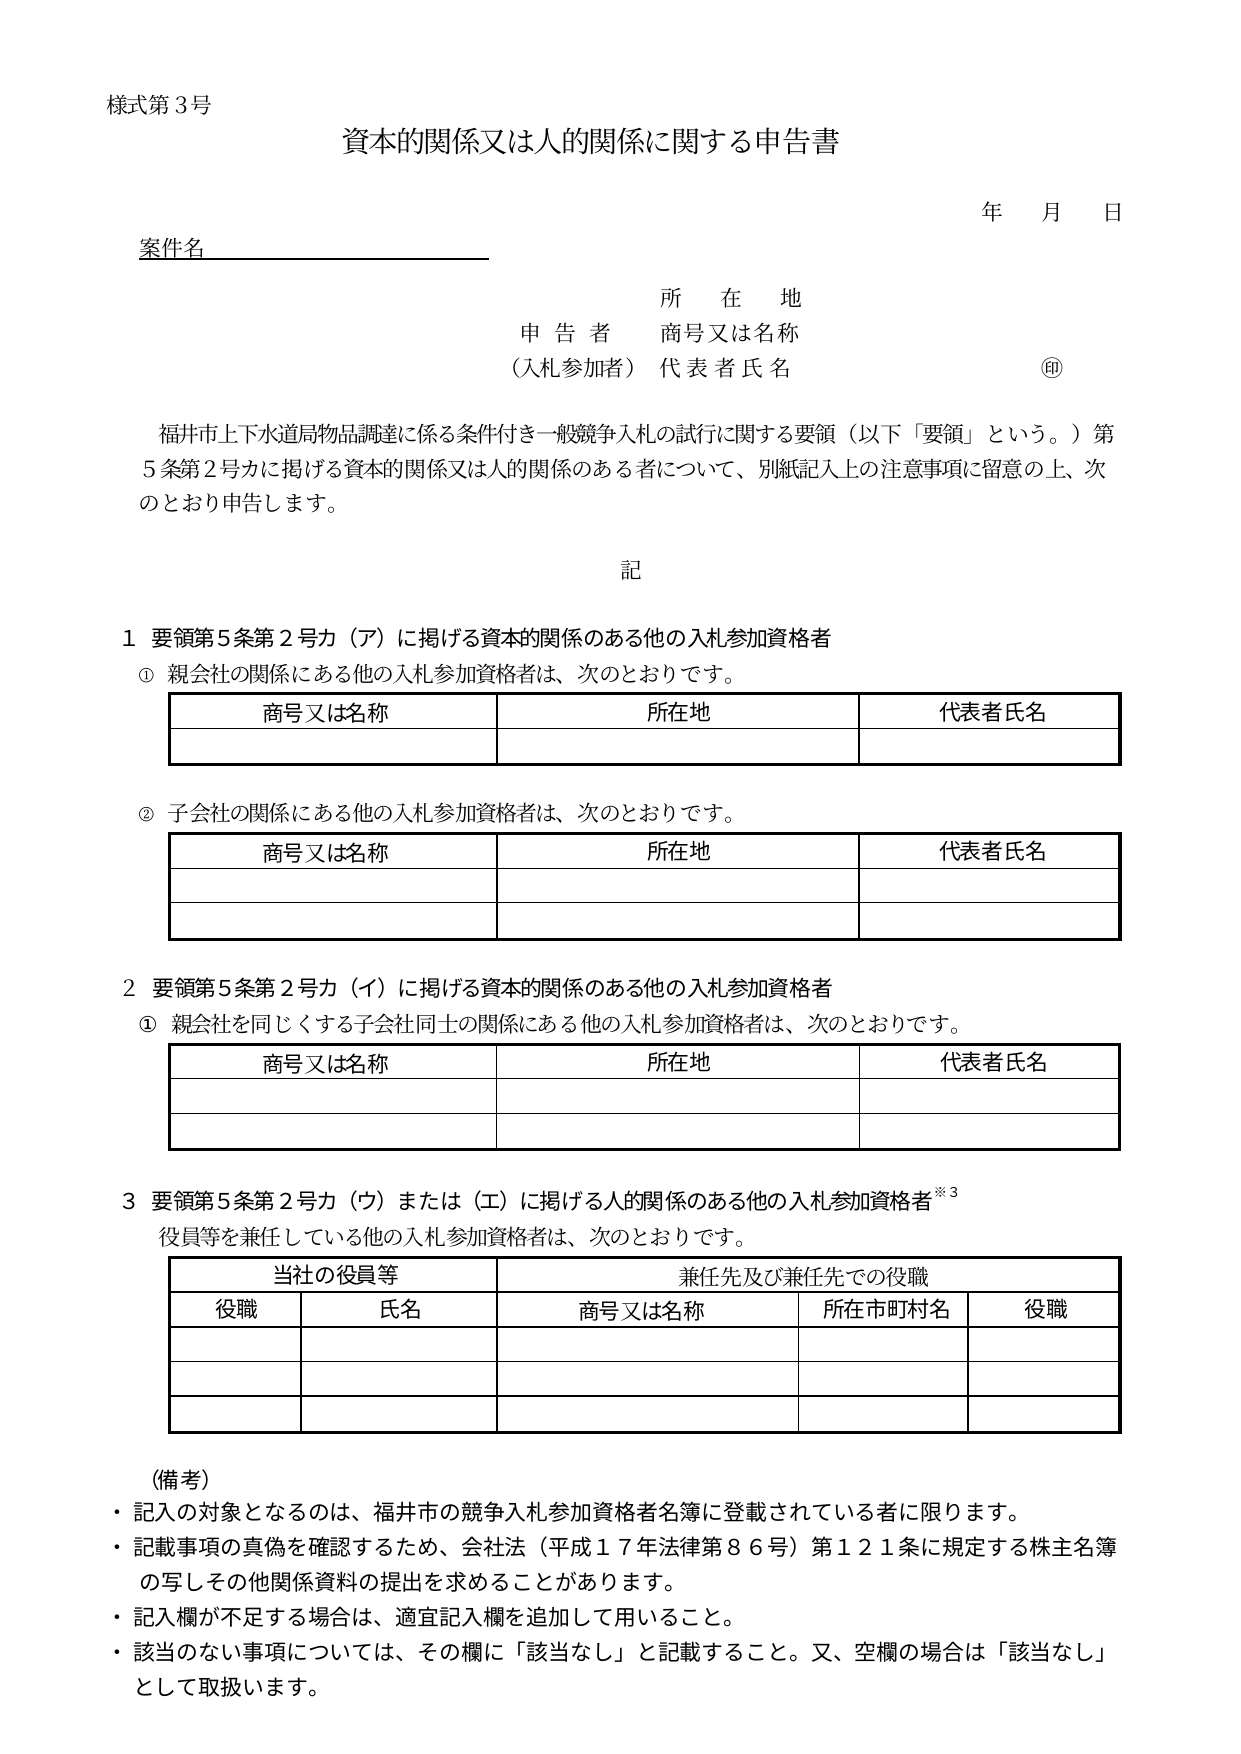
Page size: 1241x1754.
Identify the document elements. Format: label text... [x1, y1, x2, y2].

table_cell [302, 1362, 496, 1395]
table_header 代表者氏名 [860, 835, 1118, 867]
text ① 親会社を同じくする子会社同士の関係にある他の入札参加資格者は、次のとおりです。 [138, 1008, 1136, 1039]
table_cell 所在市町村名 [799, 1293, 967, 1326]
table_cell [498, 1328, 798, 1361]
text （入札参加者） 代 表 者 氏 名 ㊞ [499, 351, 1136, 383]
table_cell [799, 1362, 967, 1395]
table_cell [860, 1079, 1118, 1112]
table_cell [171, 1114, 496, 1148]
table_cell [860, 1114, 1118, 1148]
table_cell [497, 1114, 859, 1148]
table_header 兼任先及び兼任先での役職 [498, 1259, 1118, 1291]
table_cell [969, 1362, 1118, 1395]
text ３ 要領第５条第２号カ（ウ）または（エ）に掲げる人的関係のある他の入札参加資格者※３ [118, 1181, 1136, 1215]
table_header 代表者氏名 [860, 1046, 1118, 1078]
text １ 要領第５条第２号カ（ア）に掲げる資本的関係のある他の入札参加資格者 [118, 621, 1136, 652]
table_cell 商号又は名称 [498, 1293, 798, 1326]
text ・ 記入欄が不足する場合は、適宜記入欄を追加して用いること。 [106, 1600, 1136, 1631]
table_cell [171, 869, 496, 902]
table_cell [498, 729, 858, 763]
table_cell [171, 1397, 300, 1431]
table_cell [498, 903, 858, 937]
text ① 親会社の関係にある他の入札参加資格者は、次のとおりです。 [138, 657, 1136, 688]
text （備考） [138, 1465, 1136, 1494]
text 所 在 地 申 告 者 商号又は名称 [519, 281, 803, 348]
table_header 商号又は名称 [171, 695, 496, 728]
text 案件名 [106, 239, 166, 260]
text 役員等を兼任している他の入札参加資格者は、次のとおりです。 [158, 1221, 1136, 1252]
table_cell [171, 1079, 496, 1112]
table_cell [497, 1079, 859, 1112]
text ② 子会社の関係にある他の入札参加資格者は、次のとおりです。 [138, 797, 1136, 828]
table_cell [799, 1397, 967, 1431]
text として取扱います。 [106, 1670, 1136, 1702]
text 記 [125, 553, 1136, 585]
table_cell [969, 1397, 1118, 1431]
table_header 商号又は名称 [171, 1046, 496, 1078]
table_cell [302, 1397, 496, 1431]
text ・ 記載事項の真偽を確認するため、会社法（平成１７年法律第８６号）第１２１条に規定する株主名簿の写しその他関係資料の提出を求めることがあります。 [106, 1529, 1136, 1596]
table_cell [860, 729, 1118, 763]
table_cell [498, 869, 858, 902]
table_cell [171, 903, 496, 937]
table_header 所在地 [498, 835, 858, 867]
table_cell [860, 903, 1118, 937]
table_cell [799, 1328, 967, 1361]
text 年 月 日 [106, 195, 1124, 226]
table_header 当社の役員等 [171, 1259, 496, 1291]
table_header 所在地 [498, 695, 858, 728]
table_header 所在地 [497, 1046, 859, 1078]
text 様式第３号 [106, 88, 281, 119]
table_cell [171, 1362, 300, 1395]
text ・ 記入の対象となるのは、福井市の競争入札参加資格者名簿に登載されている者に限ります。 [106, 1494, 1136, 1526]
table_cell [860, 869, 1118, 902]
table_header 代表者氏名 [860, 695, 1118, 728]
table_cell [969, 1328, 1118, 1361]
table_cell 役職 [969, 1293, 1118, 1326]
text 案件名 [175, 239, 1136, 260]
table_cell [302, 1328, 496, 1361]
table_cell [171, 1328, 300, 1361]
subtitle 資本的関係又は人的関係に関する申告書 [341, 119, 1136, 161]
text 福井市上下水道局物品調達に係る条件付き一般競争入札の試行に関する要領（以下「要領」という。）第５条第２号カに掲げる資本的関係又は人的関係のある者について、別紙記入上の注意事項に留意の上、次のとおり申告します。 [138, 417, 1125, 518]
table_cell 役職 [171, 1293, 300, 1326]
table_header 商号又は名称 [171, 835, 496, 867]
table_cell 氏名 [302, 1293, 496, 1326]
text ・ 該当のない事項については、その欄に「該当なし」と記載すること。又、空欄の場合は「該当なし」 [106, 1635, 1136, 1667]
table_cell [498, 1397, 798, 1431]
table_cell [498, 1362, 798, 1395]
table_cell [171, 729, 496, 763]
text ２ 要領第５条第２号カ（イ）に掲げる資本的関係のある他の入札参加資格者 [118, 971, 1136, 1002]
